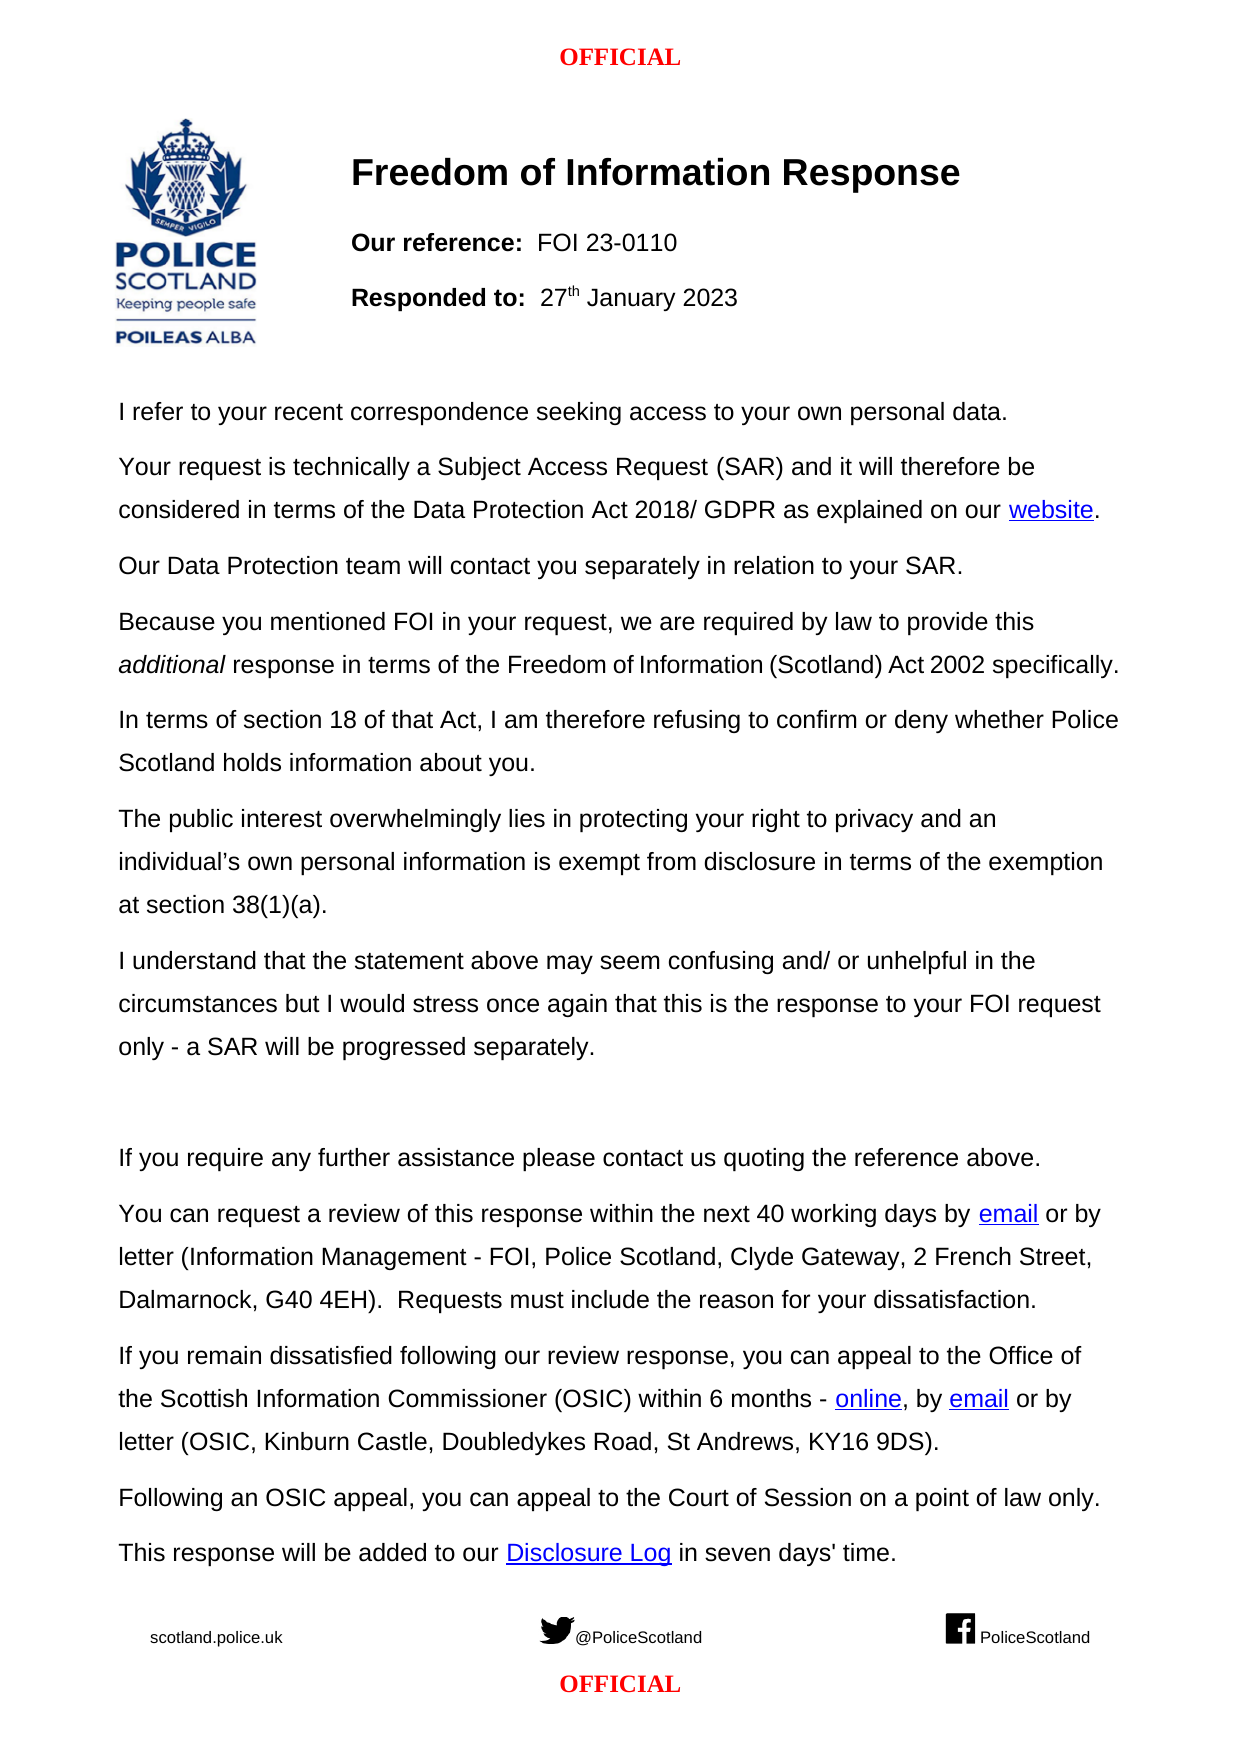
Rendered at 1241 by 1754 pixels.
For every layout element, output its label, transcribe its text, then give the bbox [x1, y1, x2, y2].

table_header Freedom of Information Response Our reference: FOI 23-0110 Responded to: 27th January 2023 [340, 118, 1121, 384]
text In terms of section 18 of that Act, I am therefore refusing to confirm or deny whether Police Scotland holds information about you. [118, 705, 1122, 777]
text If you remain dissatisfied following our review response, you can appeal to the Office of the Scottish Information Commissioner (OSIC) within 6 months - online, by email or by letter (OSIC, Kinburn Castle, Doubledykes Road, St Andrews, KY16 9DS). [118, 1341, 1122, 1456]
text You can request a review of this response within the next 40 working days by email or by letter (Information Management - FOI, Police Scotland, Clyde Gateway, 2 French Street, Dalmarnock, G40 4EH). Requests must include the reason for your dissatisfaction. [118, 1199, 1122, 1314]
table_header [103, 118, 339, 384]
text If you require any further assistance please contact us quoting the reference above. [118, 1143, 1122, 1172]
text I understand that the statement above may seem confusing and/ or unhelpful in the circumstances but I would stress once again that this is the response to your FOI request only - a SAR will be progressed separately. [118, 946, 1122, 1061]
text Because you mentioned FOI in your request, we are required by law to provide this additional response in terms of the Freedom of Information (Scotland) Act 2002 specifically. [118, 606, 1122, 678]
picture [945, 1613, 976, 1644]
text Your request is technically a Subject Access Request (SAR) and it will therefore be considered in terms of the Data Protection Act 2018/ GDPR as explained on our website. [118, 452, 1122, 524]
text I refer to your recent correspondence seeking access to your own personal data. [118, 396, 1122, 425]
text Following an OSIC appeal, you can appeal to the Court of Session on a point of law only. [118, 1483, 1122, 1511]
picture [538, 1617, 575, 1644]
text This response will be added to our Disclosure Log in seven days' time. [118, 1538, 1122, 1567]
text The public interest overwhelmingly lies in protecting your right to privacy and an individual’s own personal information is exempt from disclosure in terms of the exemption at section 38(1)(a). [118, 804, 1122, 919]
text Our Data Protection team will contact you separately in relation to your SAR. [118, 551, 1122, 579]
picture [114, 118, 257, 347]
